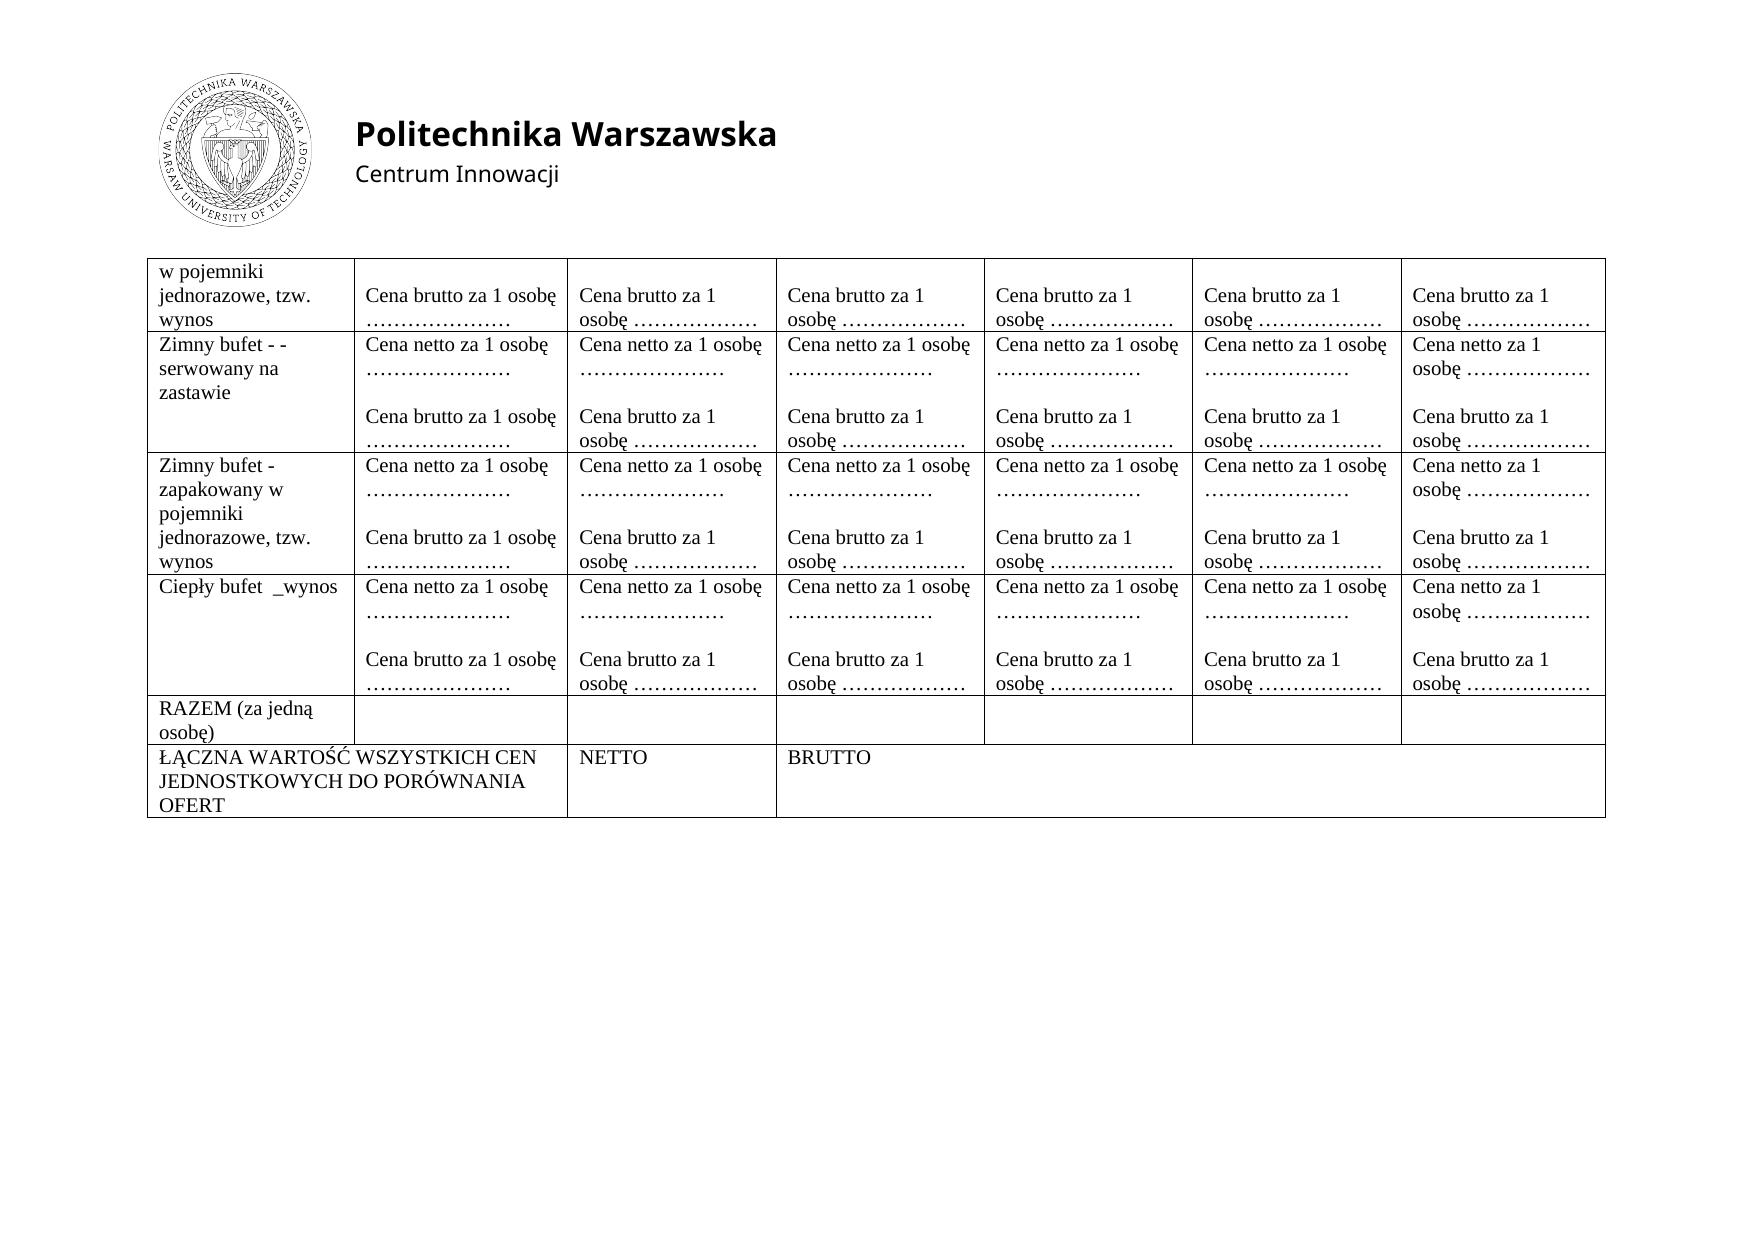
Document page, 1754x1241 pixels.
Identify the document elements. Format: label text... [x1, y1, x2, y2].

table_cell Cena netto za 1 osobę ………………… Cena brutto za 1 osobę ……………… [1193, 332, 1401, 452]
table_cell Cena netto za 1 osobę ………………… Cena brutto za 1 osobę ……………… [568, 332, 776, 452]
table_cell Cena netto za 1 osobę ………………… Cena brutto za 1 osobę ………………… [355, 575, 567, 695]
table_cell Cena netto za 1 osobę ……………… Cena brutto za 1 osobę ……………… [1402, 453, 1605, 573]
table_cell Cena netto za 1 osobę ………………… Cena brutto za 1 osobę ………………… [355, 259, 567, 331]
table_cell Cena netto za 1 osobę ………………… Cena brutto za 1 osobę ……………… [1193, 575, 1401, 695]
table_cell Cena netto za 1 osobę ………………… Cena brutto za 1 osobę ……………… [777, 575, 984, 695]
table_cell Cena netto za 1 osobę ………………… Cena brutto za 1 osobę ……………… [777, 259, 984, 331]
table_cell Cena netto za 1 osobę ………………… Cena brutto za 1 osobę ……………… [985, 575, 1192, 695]
table_cell BRUTTO [777, 745, 1605, 817]
table_cell Cena netto za 1 osobę ……………… Cena brutto za 1 osobę ……………… [1402, 332, 1605, 452]
table_cell Cena netto za 1 osobę ……………… Cena brutto za 1 osobę ……………… [1402, 575, 1605, 695]
table_cell Cena netto za 1 osobę ………………… Cena brutto za 1 osobę ……………… [777, 453, 984, 573]
table_cell Zimny bufet - zapakowany w pojemniki jednorazowe, tzw. wynos [148, 453, 354, 573]
table_cell Cena netto za 1 osobę ………………… Cena brutto za 1 osobę ………………… [355, 453, 567, 573]
table_cell Cena netto za 1 osobę ………………… Cena brutto za 1 osobę ……………… [568, 575, 776, 695]
picture [158, 73, 312, 227]
table_cell [1193, 696, 1401, 744]
table_cell Lunch (zupa + drugie danie) – zapakowany w pojemniki jednorazowe, tzw. wynos [148, 259, 354, 331]
table_cell Cena netto za 1 osobę ………………… Cena brutto za 1 osobę ……………… [1193, 453, 1401, 573]
table_cell Cena netto za 1 osobę ………………… Cena brutto za 1 osobę ……………… [985, 332, 1192, 452]
table_cell ŁĄCZNA WARTOŚĆ WSZYSTKICH CEN JEDNOSTKOWYCH DO PORÓWNANIA OFERT [148, 745, 567, 817]
table_cell [777, 696, 984, 744]
table_cell Cena netto za 1 osobę ………………… Cena brutto za 1 osobę ……………… [777, 332, 984, 452]
table_cell Cena netto za 1 osobę ……………… Cena brutto za 1 osobę ……………… [1402, 259, 1605, 331]
table_cell Cena netto za 1 osobę ………………… Cena brutto za 1 osobę ……………… [568, 259, 776, 331]
table_cell Cena netto za 1 osobę ………………… Cena brutto za 1 osobę ……………… [985, 259, 1192, 331]
table_cell Zimny bufet - - serwowany na zastawie [148, 332, 354, 452]
table_cell [355, 696, 567, 744]
table_cell Cena netto za 1 osobę ………………… Cena brutto za 1 osobę ……………… [1193, 259, 1401, 331]
table_cell NETTO [568, 745, 776, 817]
table_cell RAZEM (za jedną osobę) [148, 696, 354, 744]
table_cell Ciepły bufet _wynos [148, 575, 354, 695]
table_cell [1402, 696, 1605, 744]
table_cell Cena netto za 1 osobę ………………… Cena brutto za 1 osobę ……………… [568, 453, 776, 573]
table_cell Cena netto za 1 osobę ………………… Cena brutto za 1 osobę ………………… [355, 332, 567, 452]
table_cell Cena netto za 1 osobę ………………… Cena brutto za 1 osobę ……………… [985, 453, 1192, 573]
table_cell [568, 696, 776, 744]
table_cell [985, 696, 1192, 744]
